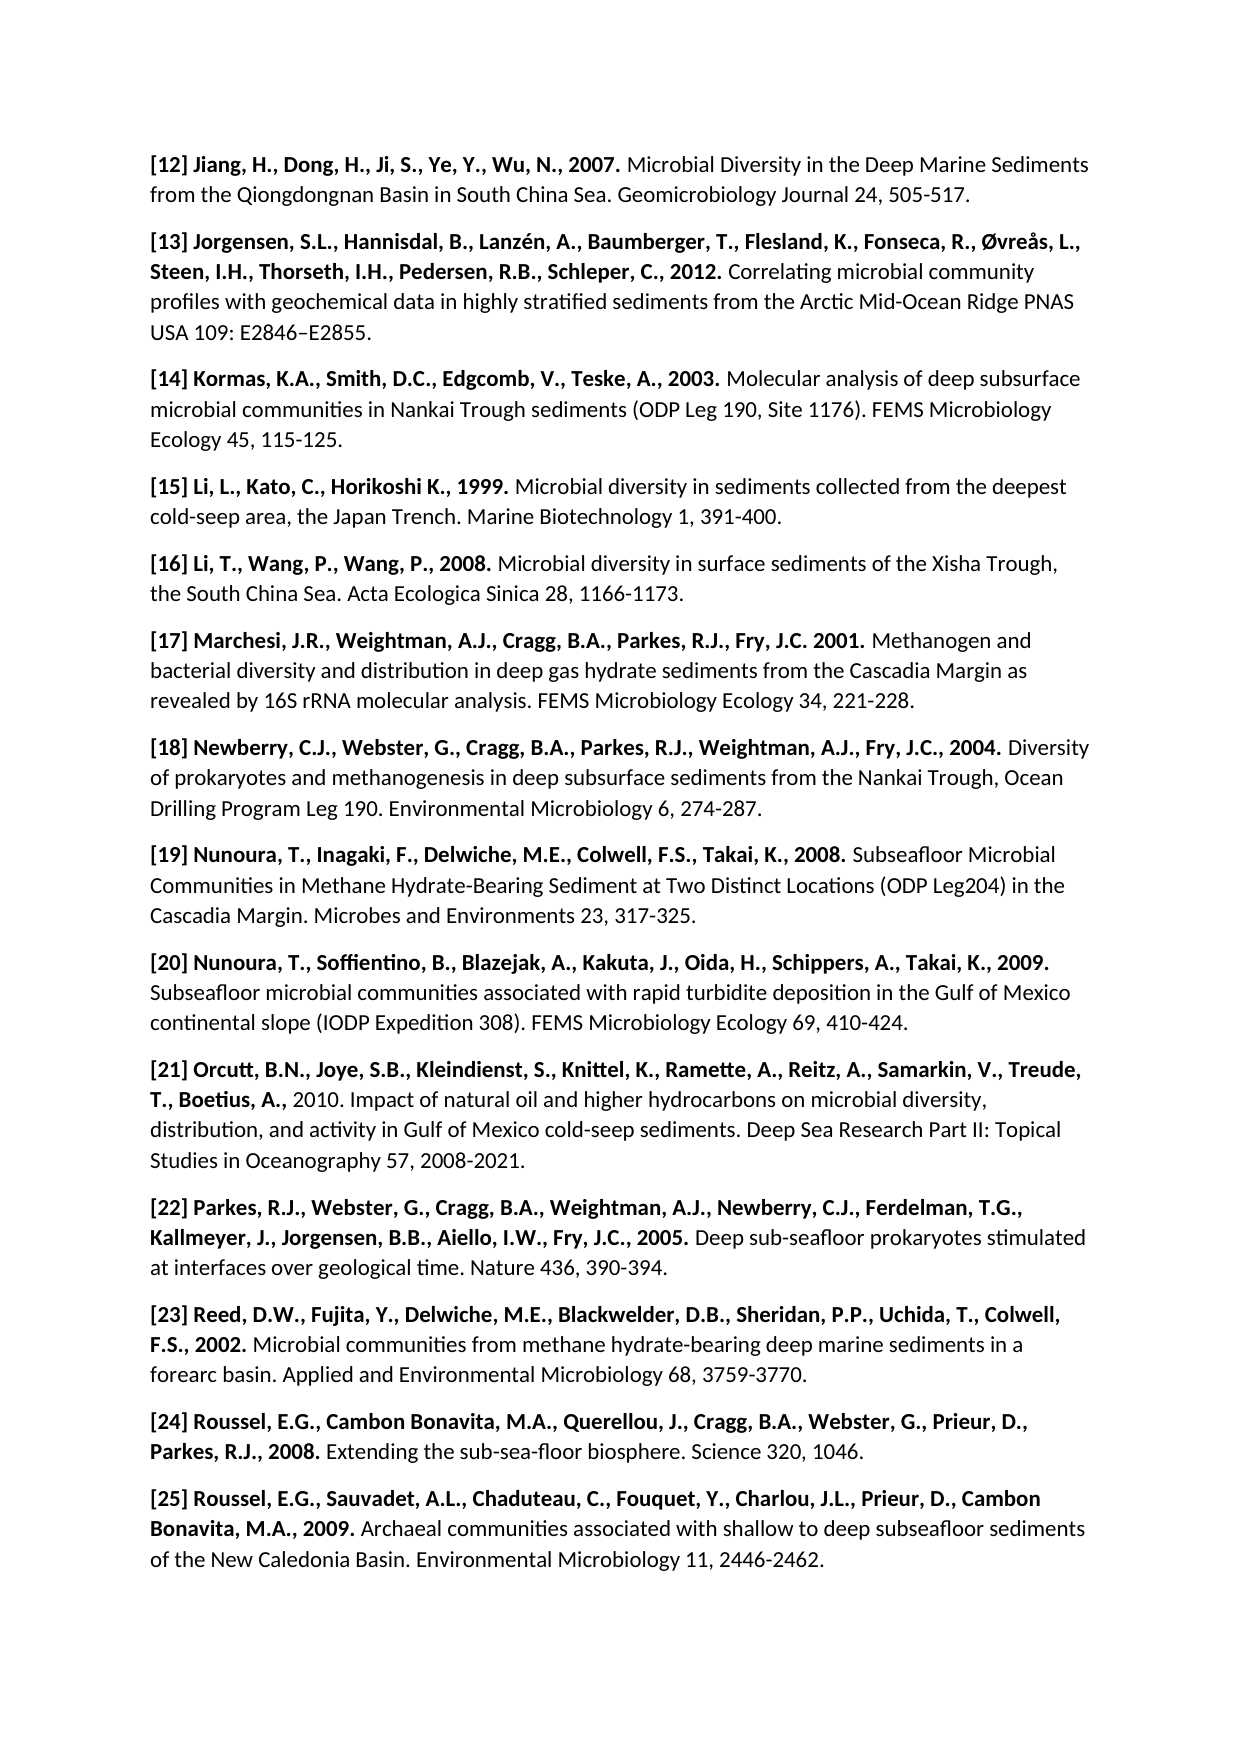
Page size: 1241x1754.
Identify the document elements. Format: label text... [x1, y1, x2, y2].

text [24] Roussel, E.G., Cambon Bonavita, M.A., Querellou, J., Cragg, B.A., Webster, G., Prieur, D., Parkes, R.J., 2008. Extending the sub-sea-floor biosphere. Science 320, 1046. [150, 1407, 1090, 1466]
text [20] Nunoura, T., Soffientino, B., Blazejak, A., Kakuta, J., Oida, H., Schippers, A., Takai, K., 2009. Subseafloor microbial communities associated with rapid turbidite deposition in the Gulf of Mexico continental slope (IODP Expedition 308). FEMS Microbiology Ecology 69, 410-424. [150, 948, 1090, 1036]
text [14] Kormas, K.A., Smith, D.C., Edgcomb, V., Teske, A., 2003. Molecular analysis of deep subsurface microbial communities in Nankai Trough sediments (ODP Leg 190, Site 1176). FEMS Microbiology Ecology 45, 115-125. [150, 364, 1090, 453]
text [17] Marchesi, J.R., Weightman, A.J., Cragg, B.A., Parkes, R.J., Fry, J.C. 2001. Methanogen and bacterial diversity and distribution in deep gas hydrate sediments from the Cascadia Margin as revealed by 16S rRNA molecular analysis. FEMS Microbiology Ecology 34, 221-228. [150, 626, 1090, 714]
text [19] Nunoura, T., Inagaki, F., Delwiche, M.E., Colwell, F.S., Takai, K., 2008. Subseafloor Microbial Communities in Methane Hydrate-Bearing Sediment at Two Distinct Locations (ODP Leg204) in the Cascadia Margin. Microbes and Environments 23, 317-325. [150, 841, 1090, 929]
text [22] Parkes, R.J., Webster, G., Cragg, B.A., Weightman, A.J., Newberry, C.J., Ferdelman, T.G., Kallmeyer, J., Jorgensen, B.B., Aiello, I.W., Fry, J.C., 2005. Deep sub-seafloor prokaryotes stimulated at interfaces over geological time. Nature 436, 390-394. [150, 1193, 1090, 1281]
text [15] Li, L., Kato, C., Horikoshi K., 1999. Microbial diversity in sediments collected from the deepest cold-seep area, the Japan Trench. Marine Biotechnology 1, 391-400. [150, 472, 1090, 530]
text [13] Jorgensen, S.L., Hannisdal, B., Lanzén, A., Baumberger, T., Flesland, K., Fonseca, R., Øvreås, L., Steen, I.H., Thorseth, I.H., Pedersen, R.B., Schleper, C., 2012. Correlating microbial community profiles with geochemical data in highly stratified sediments from the Arctic Mid-Ocean Ridge PNAS USA 109: E2846–E2855. [150, 227, 1090, 346]
text [25] Roussel, E.G., Sauvadet, A.L., Chaduteau, C., Fouquet, Y., Charlou, J.L., Prieur, D., Cambon Bonavita, M.A., 2009. Archaeal communities associated with shallow to deep subseafloor sediments of the New Caledonia Basin. Environmental Microbiology 11, 2446-2462. [150, 1484, 1090, 1573]
text [23] Reed, D.W., Fujita, Y., Delwiche, M.E., Blackwelder, D.B., Sheridan, P.P., Uchida, T., Colwell, F.S., 2002. Microbial communities from methane hydrate-bearing deep marine sediments in a forearc basin. Applied and Environmental Microbiology 68, 3759-3770. [150, 1300, 1090, 1388]
text [12] Jiang, H., Dong, H., Ji, S., Ye, Y., Wu, N., 2007. Microbial Diversity in the Deep Marine Sediments from the Qiongdongnan Basin in South China Sea. Geomicrobiology Journal 24, 505-517. [150, 150, 1090, 208]
text [16] Li, T., Wang, P., Wang, P., 2008. Microbial diversity in surface sediments of the Xisha Trough, the South China Sea. Acta Ecologica Sinica 28, 1166-1173. [150, 549, 1090, 607]
text [21] Orcutt, B.N., Joye, S.B., Kleindienst, S., Knittel, K., Ramette, A., Reitz, A., Samarkin, V., Treude, T., Boetius, A., 2010. Impact of natural oil and higher hydrocarbons on microbial diversity, distribution, and activity in Gulf of Mexico cold-seep sediments. Deep Sea Research Part II: Topical Studies in Oceanography 57, 2008-2021. [150, 1055, 1090, 1174]
text [18] Newberry, C.J., Webster, G., Cragg, B.A., Parkes, R.J., Weightman, A.J., Fry, J.C., 2004. Diversity of prokaryotes and methanogenesis in deep subsurface sediments from the Nankai Trough, Ocean Drilling Program Leg 190. Environmental Microbiology 6, 274-287. [150, 733, 1090, 822]
